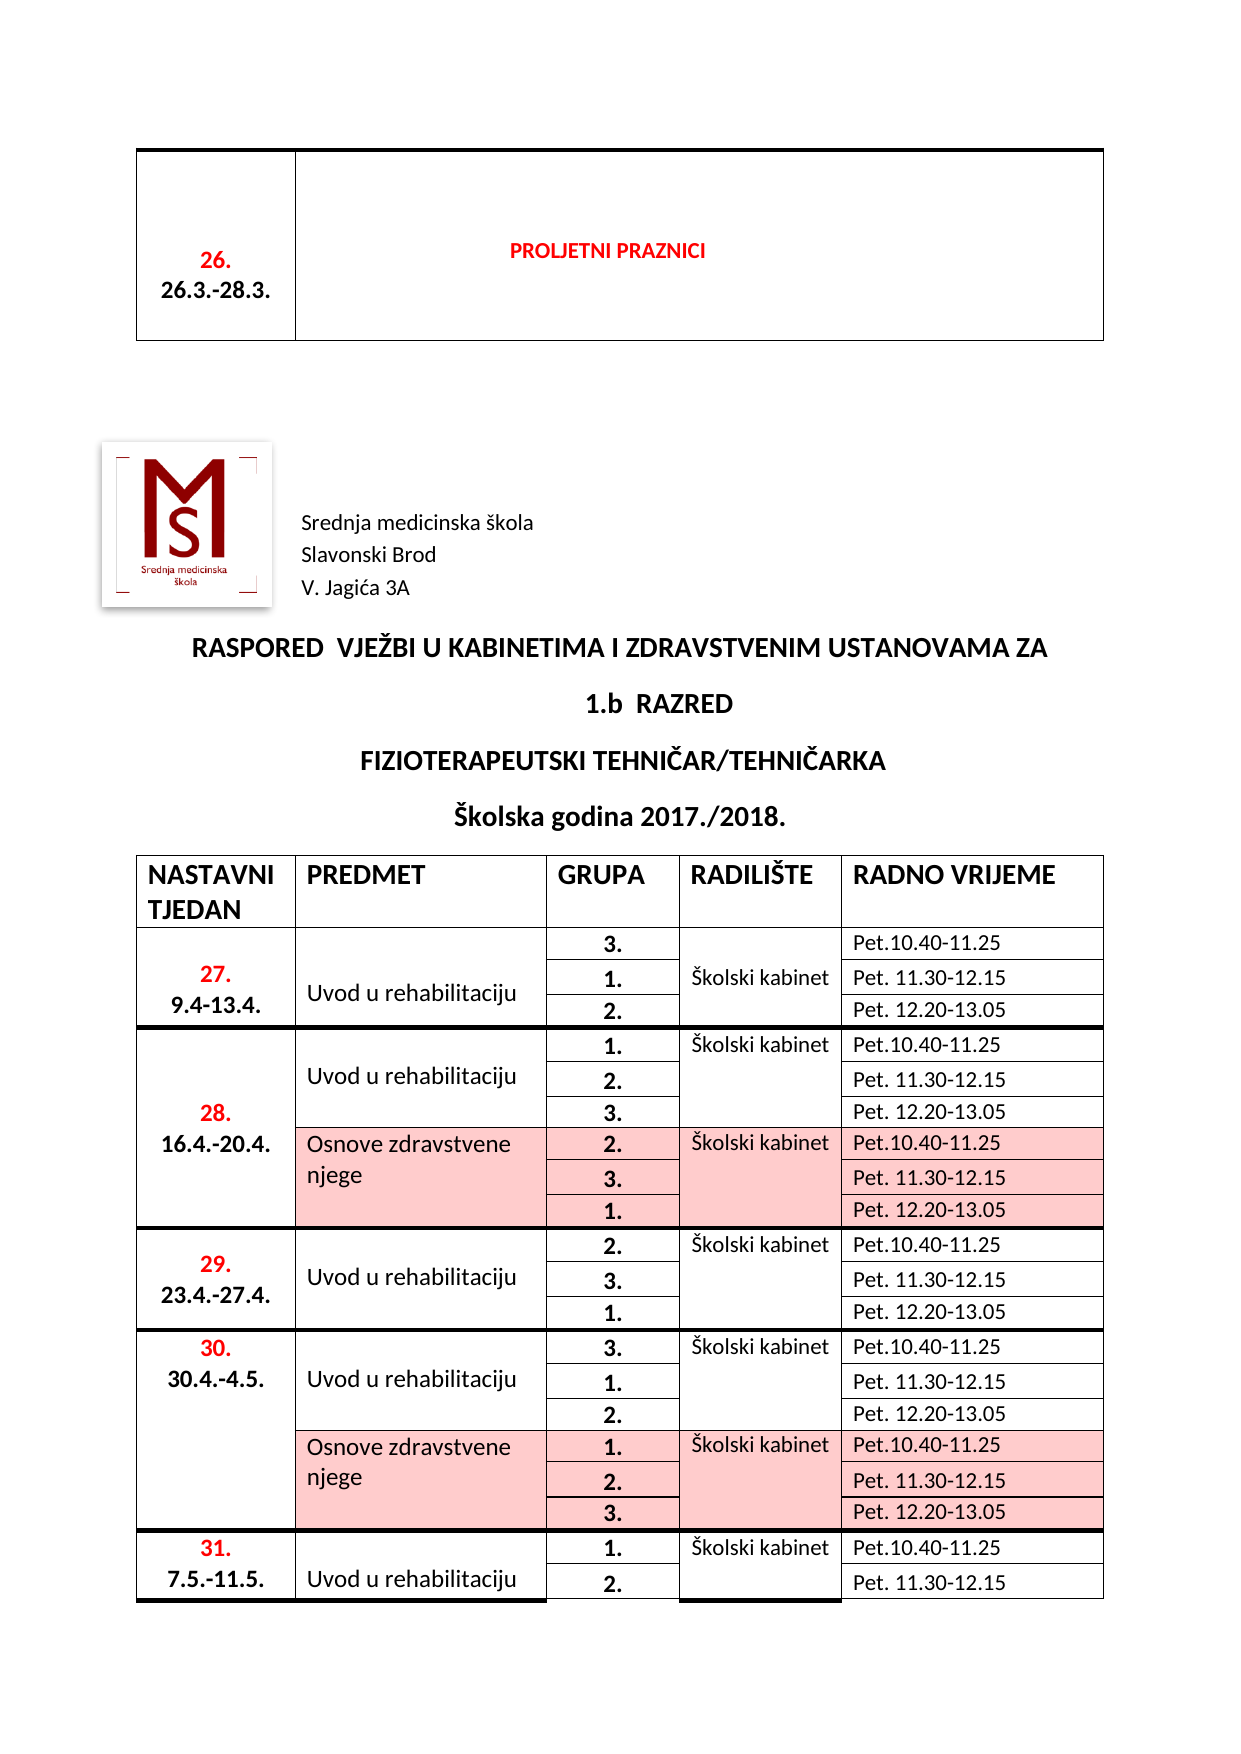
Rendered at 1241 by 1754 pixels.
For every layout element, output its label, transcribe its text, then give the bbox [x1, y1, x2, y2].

text Slavonski Brod [276, 541, 1093, 569]
table_cell Uvod u rehabilitaciju [296, 1030, 546, 1127]
table_cell PROLJETNI PRAZNICI [296, 152, 1103, 339]
table_cell 2. [547, 1399, 679, 1429]
table_cell 3. [547, 1498, 679, 1528]
table_cell 27. 9.4-13.4. [137, 928, 295, 1025]
table_cell Pet. 11.30-12.15 [842, 1262, 1103, 1296]
table_cell Školski kabinet [680, 928, 841, 1025]
table_cell Uvod u rehabilitaciju [296, 928, 546, 1025]
table_cell Pet. 11.30-12.15 [842, 1160, 1103, 1194]
table_cell Školski kabinet [680, 1533, 841, 1598]
table_cell Pet. 11.30-12.15 [842, 1462, 1103, 1496]
table_cell 3. [547, 1160, 679, 1194]
table_cell Pet.10.40-11.25 [842, 1431, 1103, 1461]
table_cell Pet. 12.20-13.05 [842, 1195, 1103, 1226]
table_cell Pet. 11.30-12.15 [842, 1564, 1103, 1598]
table_cell 1. [547, 1364, 679, 1398]
table_header NASTAVNI TJEDAN [137, 856, 295, 927]
table_cell 26. 26.3.-28.3. [137, 152, 295, 339]
table_cell Pet.10.40-11.25 [842, 928, 1103, 958]
text V. Jagića 3A [276, 573, 1093, 601]
table_cell Uvod u rehabilitaciju [296, 1533, 546, 1598]
table_cell 1. [547, 1431, 679, 1461]
table_cell 2. [547, 995, 679, 1025]
table_cell Školski kabinet [680, 1431, 841, 1528]
table_cell Školski kabinet [680, 1230, 841, 1328]
text Školska godina 2017./2018. [148, 798, 1093, 834]
table_cell Pet.10.40-11.25 [842, 1332, 1103, 1363]
table_cell Pet. 12.20-13.05 [842, 1097, 1103, 1127]
table_cell 1. [547, 960, 679, 994]
table_cell 3. [547, 1097, 679, 1127]
table_cell 3. [547, 1332, 679, 1363]
table_cell 31. 7.5.-11.5. [137, 1533, 295, 1598]
table_cell Školski kabinet [680, 1030, 841, 1127]
table_cell Pet.10.40-11.25 [842, 1533, 1103, 1563]
table_cell Uvod u rehabilitaciju [296, 1332, 546, 1429]
table_cell Pet. 12.20-13.05 [842, 1399, 1103, 1429]
table_cell 30. 30.4.-4.5. [137, 1332, 295, 1528]
table_cell 2. [547, 1128, 679, 1159]
table_cell 29. 23.4.-27.4. [137, 1230, 295, 1328]
picture [116, 457, 257, 593]
table_cell Osnove zdravstvene njege [296, 1128, 546, 1226]
text FIZIOTERAPEUTSKI TEHNIČAR/TEHNIČARKA [148, 742, 1093, 777]
table_cell Pet. 12.20-13.05 [842, 1297, 1103, 1328]
table_cell Pet. 11.30-12.15 [842, 960, 1103, 994]
table_cell 1. [547, 1195, 679, 1226]
table_header RADILIŠTE [680, 856, 841, 927]
text Srednja medicinska škola [276, 508, 1093, 536]
table_cell Osnove zdravstvene njege [296, 1431, 546, 1528]
table_cell Pet.10.40-11.25 [842, 1030, 1103, 1061]
table_cell Školski kabinet [680, 1128, 841, 1226]
table_cell 2. [547, 1564, 679, 1598]
table_cell 1. [547, 1533, 679, 1563]
table_cell 28. 16.4.-20.4. [137, 1030, 295, 1226]
table_cell Uvod u rehabilitaciju [296, 1230, 546, 1328]
table_cell 2. [547, 1462, 679, 1496]
table_cell 1. [547, 1297, 679, 1328]
table_header GRUPA [547, 856, 679, 927]
table_cell Pet. 11.30-12.15 [842, 1364, 1103, 1398]
table_header PREDMET [296, 856, 546, 927]
table_cell Pet. 12.20-13.05 [842, 995, 1103, 1025]
table_cell 2. [547, 1230, 679, 1261]
table_cell Školski kabinet [680, 1332, 841, 1429]
list 1.b RAZRED [223, 685, 1093, 721]
table_cell 1. [547, 1030, 679, 1061]
table_cell Pet.10.40-11.25 [842, 1128, 1103, 1159]
table_cell 3. [547, 928, 679, 958]
table_header RADNO VRIJEME [842, 856, 1103, 927]
table_cell Pet.10.40-11.25 [842, 1230, 1103, 1261]
table_cell Pet. 11.30-12.15 [842, 1062, 1103, 1096]
table_cell 2. [547, 1062, 679, 1096]
table_cell Pet. 12.20-13.05 [842, 1498, 1103, 1528]
table_cell 3. [547, 1262, 679, 1296]
text RASPORED VJEŽBI U KABINETIMA I ZDRAVSTVENIM USTANOVAMA ZA [148, 629, 1093, 664]
